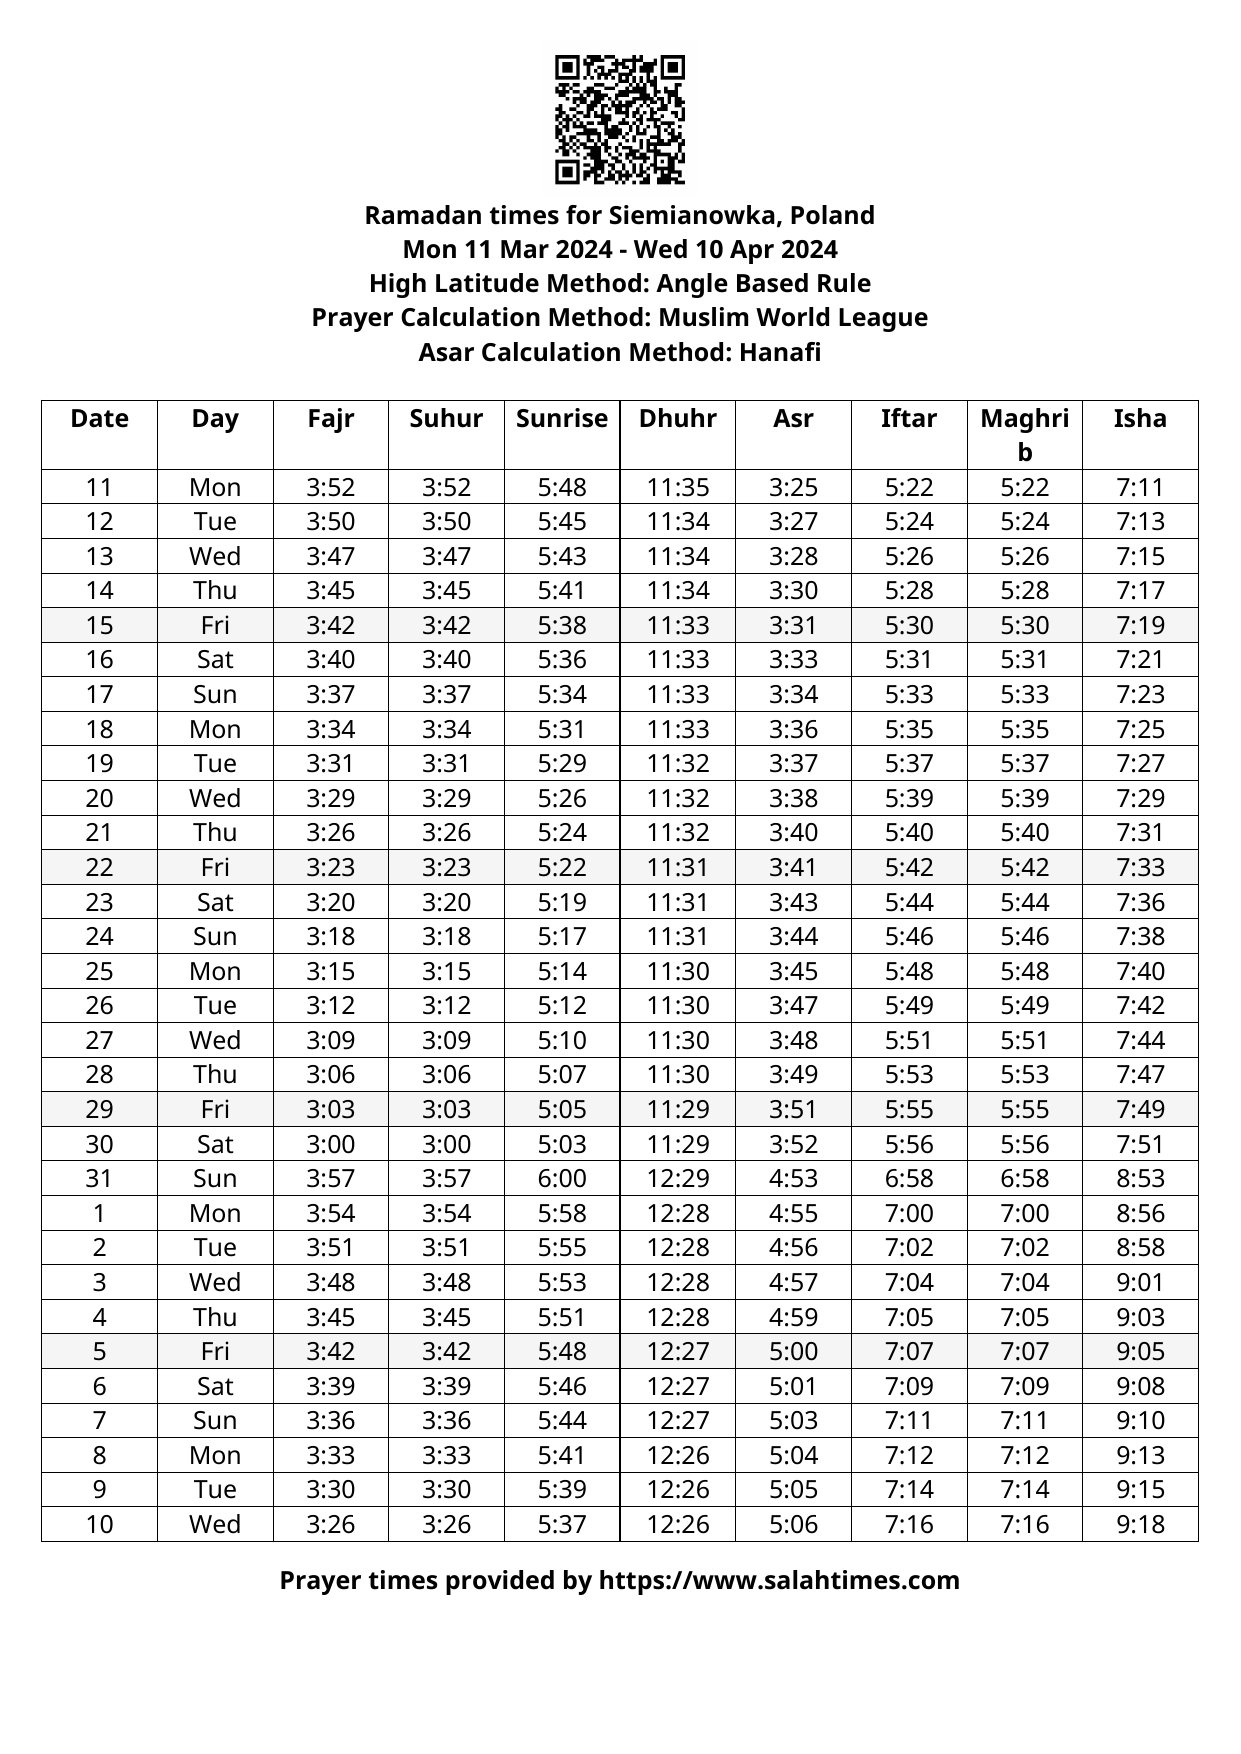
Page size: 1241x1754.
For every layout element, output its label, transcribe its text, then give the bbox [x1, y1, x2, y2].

table_cell 12:27 [621, 1404, 735, 1437]
table_cell 5:22 [968, 470, 1082, 503]
table_cell 3:50 [389, 504, 504, 538]
table_cell 7:36 [1083, 885, 1198, 918]
table_cell Fri [158, 1334, 273, 1368]
table_cell 7:17 [1083, 574, 1198, 607]
table_cell 5:42 [968, 850, 1082, 884]
table_cell 11:30 [621, 1058, 735, 1091]
table_cell 7:33 [1083, 850, 1198, 884]
table_cell 7:11 [1083, 470, 1198, 503]
table_cell 12:26 [621, 1507, 735, 1541]
table_cell 2 [42, 1231, 157, 1264]
table_cell 5:56 [968, 1127, 1082, 1160]
table_cell 6 [42, 1369, 157, 1402]
table_cell 5:51 [505, 1300, 619, 1333]
table_cell 3:33 [274, 1438, 388, 1472]
table_cell 11:30 [621, 954, 735, 987]
table_cell 21 [42, 816, 157, 849]
table_cell 7:15 [1083, 539, 1198, 572]
table_cell 5:22 [505, 850, 619, 884]
table_cell 5:38 [505, 608, 619, 642]
table_cell 3:39 [389, 1369, 504, 1402]
table_cell 5:31 [505, 712, 619, 745]
table_cell 3:26 [274, 1507, 388, 1541]
table_cell Sun [158, 1161, 273, 1195]
table_cell 5:03 [505, 1127, 619, 1160]
table_cell 5:05 [736, 1473, 851, 1506]
table_cell 12:28 [621, 1265, 735, 1299]
table_cell Fri [158, 850, 273, 884]
table_cell 3:34 [274, 712, 388, 745]
table_header Fajr [274, 401, 388, 469]
table_cell 3:57 [389, 1161, 504, 1195]
table_cell 11 [42, 470, 157, 503]
table_cell 5:53 [852, 1058, 967, 1091]
table_cell 5:37 [505, 1507, 619, 1541]
table_cell 11:34 [621, 539, 735, 572]
text Asar Calculation Method: Hanafi [42, 334, 1198, 368]
table_cell 3:45 [274, 574, 388, 607]
table_header Day [158, 401, 273, 469]
table_cell 3:40 [389, 643, 504, 676]
table_cell 11:32 [621, 781, 735, 814]
table_cell 3:26 [274, 816, 388, 849]
table_cell 19 [42, 746, 157, 780]
table_cell 5:07 [505, 1058, 619, 1091]
table_cell 5:26 [968, 539, 1082, 572]
table_cell 3:42 [389, 1334, 504, 1368]
table_cell 3:45 [389, 1300, 504, 1333]
table_cell 7:11 [852, 1404, 967, 1437]
table_cell 3:34 [736, 677, 851, 711]
table_cell 13 [42, 539, 157, 572]
table_cell 5:33 [968, 677, 1082, 711]
table_cell 5:51 [968, 1023, 1082, 1057]
table_cell 7:04 [968, 1265, 1082, 1299]
table_cell 5:39 [968, 781, 1082, 814]
table_cell 3:47 [389, 539, 504, 572]
table_cell Tue [158, 504, 273, 538]
table_cell 7:00 [968, 1196, 1082, 1229]
table_cell 8 [42, 1438, 157, 1472]
table_cell 11:33 [621, 712, 735, 745]
table_cell 5:48 [968, 954, 1082, 987]
table_cell 5:56 [852, 1127, 967, 1160]
table_header Isha [1083, 401, 1198, 469]
table_cell Sun [158, 919, 273, 953]
table_header Asr [736, 401, 851, 469]
table_cell Mon [158, 1438, 273, 1472]
table_cell 5:34 [505, 677, 619, 711]
table_cell 11:29 [621, 1127, 735, 1160]
table_cell 3:30 [274, 1473, 388, 1506]
table_cell 3:52 [274, 470, 388, 503]
table_cell 7:07 [968, 1334, 1082, 1368]
table_cell 5:35 [852, 712, 967, 745]
table_cell 3:37 [736, 746, 851, 780]
table_cell 7:09 [852, 1369, 967, 1402]
table_cell 4:55 [736, 1196, 851, 1229]
table_cell 4:57 [736, 1265, 851, 1299]
table_cell 3:41 [736, 850, 851, 884]
table_cell 7:16 [968, 1507, 1082, 1541]
table_cell Tue [158, 989, 273, 1022]
table_cell 5:33 [852, 677, 967, 711]
table_cell 5:05 [505, 1092, 619, 1126]
table_cell 7:25 [1083, 712, 1198, 745]
table_cell 3:48 [274, 1265, 388, 1299]
table_cell 3:42 [274, 1334, 388, 1368]
table_cell 5:43 [505, 539, 619, 572]
table_cell 5:45 [505, 504, 619, 538]
table_cell 5:06 [736, 1507, 851, 1541]
table_cell 7:02 [852, 1231, 967, 1264]
table_cell 5:26 [852, 539, 967, 572]
table_cell 7:19 [1083, 608, 1198, 642]
table_cell 3:09 [389, 1023, 504, 1057]
table_header Dhuhr [621, 401, 735, 469]
table_cell 12:28 [621, 1300, 735, 1333]
table_cell Tue [158, 1231, 273, 1264]
table_cell 3:25 [736, 470, 851, 503]
table_cell 5:22 [852, 470, 967, 503]
table_cell 11:31 [621, 850, 735, 884]
table_cell 3:00 [274, 1127, 388, 1160]
table_cell 3:51 [736, 1092, 851, 1126]
table_cell 3:45 [736, 954, 851, 987]
table_cell 3:00 [389, 1127, 504, 1160]
table_cell 5:42 [852, 850, 967, 884]
table_cell 3:45 [274, 1300, 388, 1333]
table_cell 3:18 [274, 919, 388, 953]
table_cell 3:20 [389, 885, 504, 918]
table_cell 7:47 [1083, 1058, 1198, 1091]
table_cell 8:56 [1083, 1196, 1198, 1229]
table_cell 3:03 [389, 1092, 504, 1126]
table_cell 4:56 [736, 1231, 851, 1264]
table_cell Mon [158, 712, 273, 745]
table_cell 3:34 [389, 712, 504, 745]
table_cell Mon [158, 954, 273, 987]
table_cell 3:23 [389, 850, 504, 884]
table_cell 3:36 [274, 1404, 388, 1437]
table_cell 8:58 [1083, 1231, 1198, 1264]
table_cell 5:46 [852, 919, 967, 953]
table_cell 7:16 [852, 1507, 967, 1541]
table_cell 3:36 [736, 712, 851, 745]
table_cell 7:14 [852, 1473, 967, 1506]
table_cell Thu [158, 1300, 273, 1333]
table_cell 12:26 [621, 1438, 735, 1472]
table_header Iftar [852, 401, 967, 469]
table_cell 5:58 [505, 1196, 619, 1229]
table_cell 1 [42, 1196, 157, 1229]
table_cell 3:06 [274, 1058, 388, 1091]
table_cell 5:12 [505, 989, 619, 1022]
table_cell 3:26 [389, 1507, 504, 1541]
table_cell 15 [42, 608, 157, 642]
table_cell 3:31 [274, 746, 388, 780]
table_cell 7:05 [852, 1300, 967, 1333]
table_cell 7:02 [968, 1231, 1082, 1264]
table_cell 25 [42, 954, 157, 987]
table_cell 8:53 [1083, 1161, 1198, 1195]
table_cell 7:42 [1083, 989, 1198, 1022]
table_cell 7:49 [1083, 1092, 1198, 1126]
table_cell 3:40 [274, 643, 388, 676]
table_cell 7:31 [1083, 816, 1198, 849]
text Prayer Calculation Method: Muslim World League [42, 300, 1198, 334]
table_cell 9:10 [1083, 1404, 1198, 1437]
table_cell 28 [42, 1058, 157, 1091]
table_cell 3:26 [389, 816, 504, 849]
table_cell 7:11 [968, 1404, 1082, 1437]
table_cell 3 [42, 1265, 157, 1299]
table_cell 3:42 [389, 608, 504, 642]
table_cell 11:29 [621, 1092, 735, 1126]
text Ramadan times for Siemianowka, Poland [42, 198, 1198, 232]
table_cell 29 [42, 1092, 157, 1126]
table_cell 9:05 [1083, 1334, 1198, 1368]
table_cell 11:31 [621, 885, 735, 918]
table_cell 7:23 [1083, 677, 1198, 711]
table_cell 5:55 [968, 1092, 1082, 1126]
table_cell Tue [158, 746, 273, 780]
table_cell 27 [42, 1023, 157, 1057]
table_cell 12:27 [621, 1334, 735, 1368]
table_cell 3:51 [274, 1231, 388, 1264]
text Mon 11 Mar 2024 - Wed 10 Apr 2024 [42, 232, 1198, 266]
table_cell 3:45 [389, 574, 504, 607]
table_cell 12:27 [621, 1369, 735, 1402]
table_cell Wed [158, 1507, 273, 1541]
table_cell 5:53 [968, 1058, 1082, 1091]
table_cell 30 [42, 1127, 157, 1160]
table_cell 9:08 [1083, 1369, 1198, 1402]
table_cell 5:41 [505, 1438, 619, 1472]
table_cell 23 [42, 885, 157, 918]
table_cell 5:44 [852, 885, 967, 918]
table_cell 11:31 [621, 919, 735, 953]
table_cell 7 [42, 1404, 157, 1437]
table_cell 3:31 [389, 746, 504, 780]
table_cell 3:27 [736, 504, 851, 538]
table_cell 5:36 [505, 643, 619, 676]
table_cell 4:59 [736, 1300, 851, 1333]
table_cell 5:17 [505, 919, 619, 953]
table_cell Wed [158, 539, 273, 572]
table_cell 11:33 [621, 608, 735, 642]
table_cell 7:29 [1083, 781, 1198, 814]
table_cell 3:03 [274, 1092, 388, 1126]
table_cell 7:40 [1083, 954, 1198, 987]
table_cell 20 [42, 781, 157, 814]
table_cell 9 [42, 1473, 157, 1506]
table_cell 12:26 [621, 1473, 735, 1506]
table_cell 7:38 [1083, 919, 1198, 953]
table_cell 3:15 [389, 954, 504, 987]
table_cell Mon [158, 470, 273, 503]
table_cell 3:28 [736, 539, 851, 572]
table_cell 7:44 [1083, 1023, 1198, 1057]
table_cell 5:48 [505, 470, 619, 503]
table_cell 5:49 [968, 989, 1082, 1022]
table_cell Sat [158, 1127, 273, 1160]
table_cell 3:12 [389, 989, 504, 1022]
table_cell 3:47 [274, 539, 388, 572]
table_cell 5 [42, 1334, 157, 1368]
table_cell Fri [158, 1092, 273, 1126]
table_cell 3:37 [274, 677, 388, 711]
table_cell 11:30 [621, 989, 735, 1022]
table_cell 5:39 [505, 1473, 619, 1506]
table_cell 3:23 [274, 850, 388, 884]
table_cell Tue [158, 1473, 273, 1506]
table_cell 5:01 [736, 1369, 851, 1402]
table_cell 7:05 [968, 1300, 1082, 1333]
table_header Sunrise [505, 401, 619, 469]
table_header Maghrib [968, 401, 1082, 469]
text High Latitude Method: Angle Based Rule [42, 266, 1198, 300]
table_cell 14 [42, 574, 157, 607]
table_cell 3:30 [389, 1473, 504, 1506]
table_cell 5:49 [852, 989, 967, 1022]
table_cell 5:28 [968, 574, 1082, 607]
table_cell 11:32 [621, 746, 735, 780]
table_cell 9:03 [1083, 1300, 1198, 1333]
table_cell 3:50 [274, 504, 388, 538]
table_cell Wed [158, 1265, 273, 1299]
table_cell 3:37 [389, 677, 504, 711]
table_cell 12:28 [621, 1196, 735, 1229]
table_cell 3:30 [736, 574, 851, 607]
table_cell 3:06 [389, 1058, 504, 1091]
table_cell 11:34 [621, 504, 735, 538]
table_cell 3:39 [274, 1369, 388, 1402]
table_cell 5:31 [968, 643, 1082, 676]
table_cell 17 [42, 677, 157, 711]
table_cell 3:47 [736, 989, 851, 1022]
table_cell 31 [42, 1161, 157, 1195]
table_cell 6:58 [852, 1161, 967, 1195]
table_cell 3:54 [389, 1196, 504, 1229]
table_cell 9:15 [1083, 1473, 1198, 1506]
table_cell 12:28 [621, 1231, 735, 1264]
table_cell 5:31 [852, 643, 967, 676]
table_cell 5:37 [968, 746, 1082, 780]
table_cell 7:12 [852, 1438, 967, 1472]
table_cell 5:35 [968, 712, 1082, 745]
table_cell 3:29 [274, 781, 388, 814]
table_cell 12:29 [621, 1161, 735, 1195]
table_cell Fri [158, 608, 273, 642]
table_cell 3:29 [389, 781, 504, 814]
table_cell 18 [42, 712, 157, 745]
table_cell 7:21 [1083, 643, 1198, 676]
table_cell 5:28 [852, 574, 967, 607]
table_cell 9:13 [1083, 1438, 1198, 1472]
table_cell Sat [158, 1369, 273, 1402]
table_cell 3:18 [389, 919, 504, 953]
table_cell 4 [42, 1300, 157, 1333]
table_cell 5:24 [968, 504, 1082, 538]
table_cell 7:09 [968, 1369, 1082, 1402]
table_cell 3:12 [274, 989, 388, 1022]
table_cell 7:27 [1083, 746, 1198, 780]
table_cell Thu [158, 816, 273, 849]
table_cell Sun [158, 677, 273, 711]
table_cell 5:53 [505, 1265, 619, 1299]
table_cell 3:42 [274, 608, 388, 642]
table_cell 9:18 [1083, 1507, 1198, 1541]
table_cell 5:04 [736, 1438, 851, 1472]
table_cell 4:53 [736, 1161, 851, 1195]
table_cell 11:33 [621, 643, 735, 676]
table_cell 12 [42, 504, 157, 538]
table_cell 22 [42, 850, 157, 884]
table_cell 6:58 [968, 1161, 1082, 1195]
table_cell 3:52 [389, 470, 504, 503]
table_cell 9:01 [1083, 1265, 1198, 1299]
text Prayer times provided by https://www.salahtimes.com [42, 1563, 1198, 1597]
table_cell 5:46 [505, 1369, 619, 1402]
table_cell 3:33 [389, 1438, 504, 1472]
table_cell 5:29 [505, 746, 619, 780]
table_cell 5:30 [968, 608, 1082, 642]
table_cell 3:52 [736, 1127, 851, 1160]
table_cell 3:33 [736, 643, 851, 676]
table_cell 5:40 [968, 816, 1082, 849]
table_cell 3:48 [389, 1265, 504, 1299]
table_cell 7:12 [968, 1438, 1082, 1472]
table_cell 11:34 [621, 574, 735, 607]
table_cell Sat [158, 885, 273, 918]
table_cell 7:07 [852, 1334, 967, 1368]
table_cell 5:26 [505, 781, 619, 814]
table_cell 3:48 [736, 1023, 851, 1057]
table_cell 5:03 [736, 1404, 851, 1437]
table_cell 3:31 [736, 608, 851, 642]
table_cell 3:09 [274, 1023, 388, 1057]
table_cell 3:15 [274, 954, 388, 987]
table_cell 5:24 [505, 816, 619, 849]
table_cell Mon [158, 1196, 273, 1229]
table_cell 3:38 [736, 781, 851, 814]
table_cell Sun [158, 1404, 273, 1437]
table_cell 3:36 [389, 1404, 504, 1437]
table_cell 24 [42, 919, 157, 953]
table_cell 5:40 [852, 816, 967, 849]
table_cell Thu [158, 1058, 273, 1091]
table_cell 16 [42, 643, 157, 676]
table_cell 5:39 [852, 781, 967, 814]
table_cell 7:00 [852, 1196, 967, 1229]
table_cell 3:40 [736, 816, 851, 849]
table_cell 5:30 [852, 608, 967, 642]
table_cell 5:48 [505, 1334, 619, 1368]
table_cell Wed [158, 781, 273, 814]
table_cell 3:43 [736, 885, 851, 918]
table_header Suhur [389, 401, 504, 469]
table_cell 3:51 [389, 1231, 504, 1264]
table_cell 3:54 [274, 1196, 388, 1229]
table_cell 5:14 [505, 954, 619, 987]
table_cell Sat [158, 643, 273, 676]
table_cell 7:04 [852, 1265, 967, 1299]
table_cell 11:35 [621, 470, 735, 503]
table_cell 5:10 [505, 1023, 619, 1057]
table_cell 5:41 [505, 574, 619, 607]
table_cell 7:13 [1083, 504, 1198, 538]
table_cell 3:20 [274, 885, 388, 918]
table_cell 11:32 [621, 816, 735, 849]
table_cell 11:30 [621, 1023, 735, 1057]
table_cell 5:46 [968, 919, 1082, 953]
table_cell 5:55 [505, 1231, 619, 1264]
table_cell 5:44 [968, 885, 1082, 918]
table_header Date [42, 401, 157, 469]
table_cell 5:24 [852, 504, 967, 538]
table_cell 5:55 [852, 1092, 967, 1126]
table_cell 26 [42, 989, 157, 1022]
table_cell 6:00 [505, 1161, 619, 1195]
table_cell 7:14 [968, 1473, 1082, 1506]
table_cell 3:57 [274, 1161, 388, 1195]
table_cell 5:19 [505, 885, 619, 918]
table_cell 3:44 [736, 919, 851, 953]
table_cell 11:33 [621, 677, 735, 711]
table_cell 5:44 [505, 1404, 619, 1437]
table_cell 5:37 [852, 746, 967, 780]
table_cell 7:51 [1083, 1127, 1198, 1160]
table_cell Wed [158, 1023, 273, 1057]
table_cell Thu [158, 574, 273, 607]
table_cell 10 [42, 1507, 157, 1541]
table_cell 5:48 [852, 954, 967, 987]
table_cell 5:51 [852, 1023, 967, 1057]
table_cell 3:49 [736, 1058, 851, 1091]
table_cell 5:00 [736, 1334, 851, 1368]
picture [542, 41, 699, 198]
